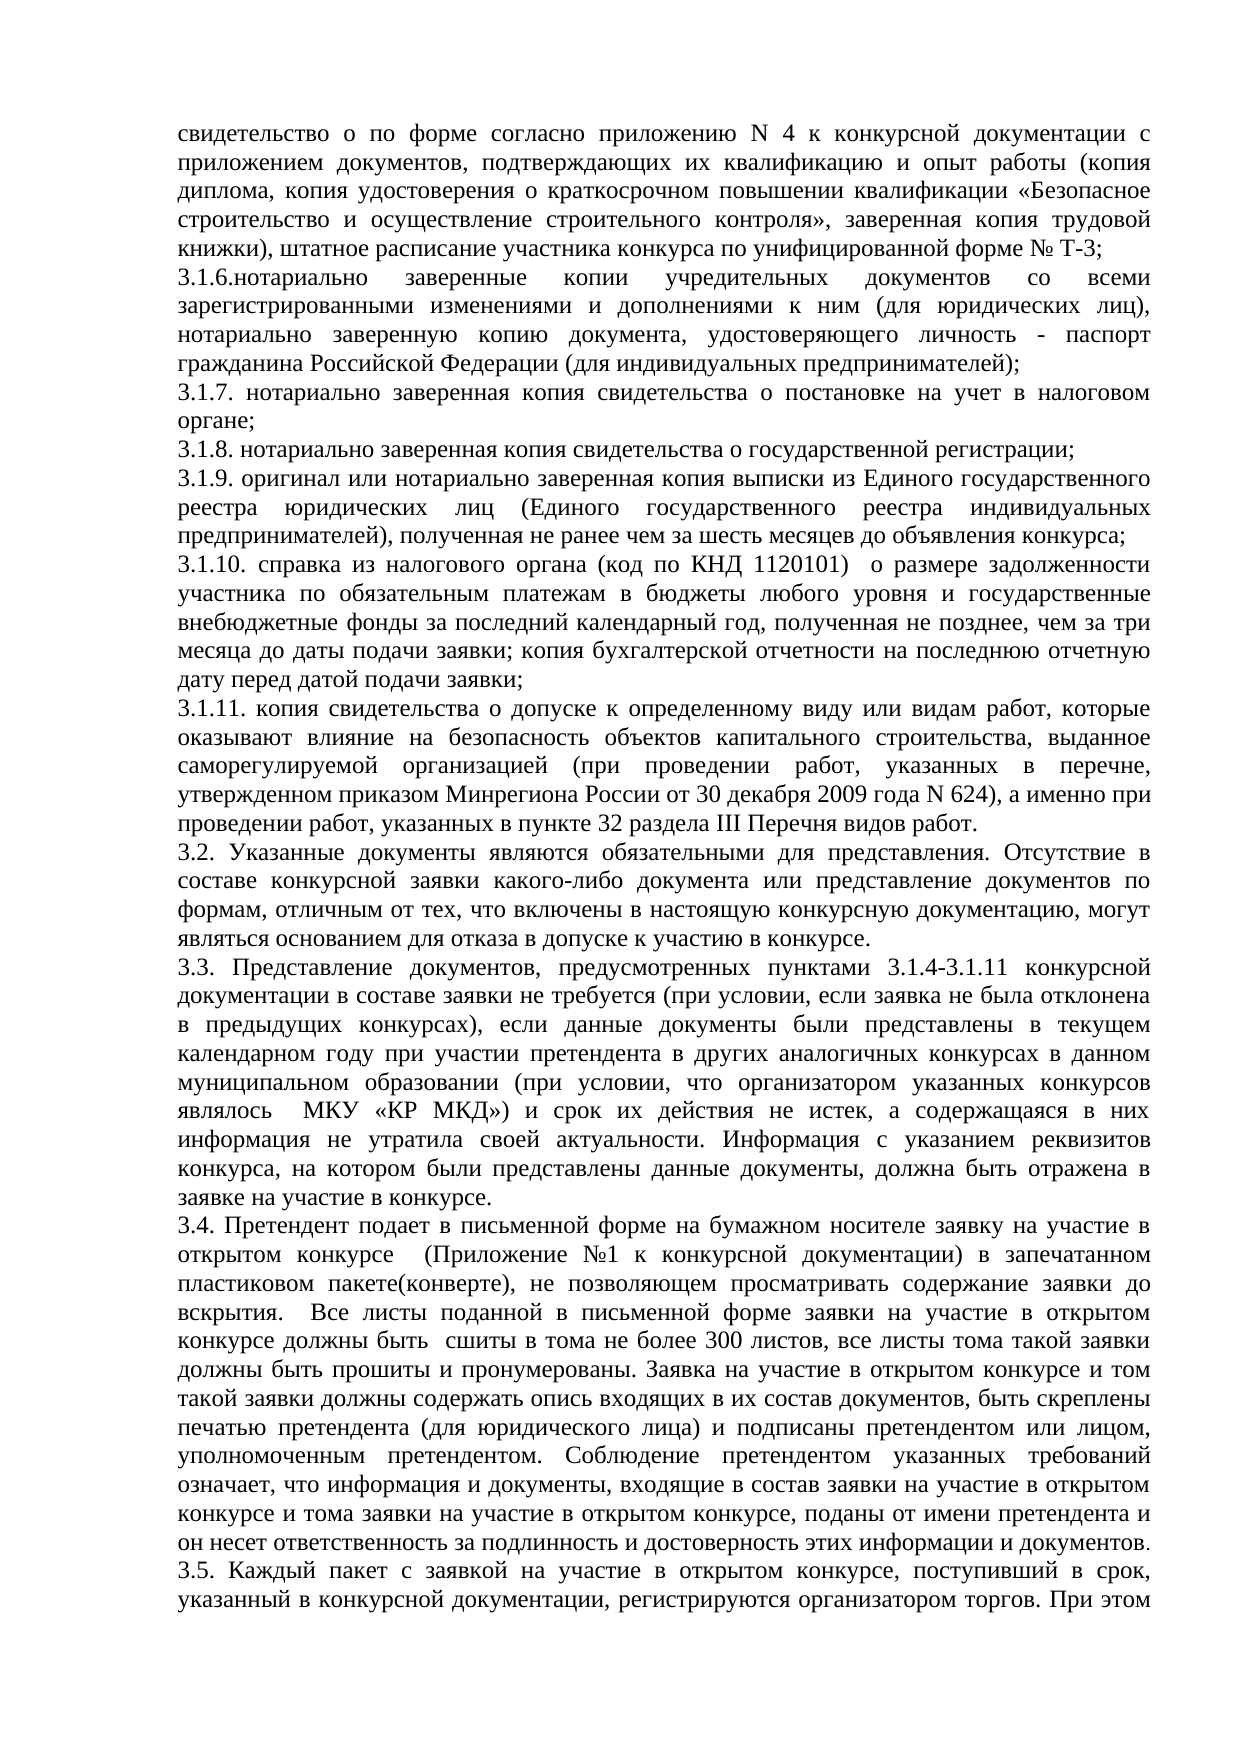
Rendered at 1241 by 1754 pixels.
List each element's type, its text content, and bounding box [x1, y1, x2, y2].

text 3.3. Представление документов, предусмотренных пунктами 3.1.4-3.1.11 конкурсной документации в составе заявки не требуется (при условии, если заявка не была отклонена в предыдущих конкурсах), если данные документы были представлены в текущем календарном году при участии претендента в других аналогичных конкурсах в данном муниципальном образовании (при условии, что организатором указанных конкурсов являлось МКУ «КР МКД») и срок их действия не истек, а содержащаяся в них информация не утратила своей актуальности. Информация с указанием реквизитов конкурса, на котором были представлены данные документы, должна быть отражена в заявке на участие в конкурсе. [177, 952, 1152, 1211]
text 3.1.7. нотариально заверенная копия свидетельства о постановке на учет в налоговом органе; [177, 377, 1152, 434]
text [177, 118, 1152, 262]
text 3.1.11. копия свидетельства о допуске к определенному виду или видам работ, которые оказывают влияние на безопасность объектов капитального строительства, выданное саморегулируемой организацией (при проведении работ, указанных в перечне, утвержденном приказом Минрегиона России от 30 декабря 2009 года N 624), а именно при проведении работ, указанных в пункте 32 раздела III Перечня видов работ. [177, 693, 1152, 837]
text 3.4. Претендент подает в письменной форме на бумажном носителе заявку на участие в открытом конкурсе (Приложение №1 к конкурсной документации) в запечатанном пластиковом пакете(конверте), не позволяющем просматривать содержание заявки до вскрытия. Все листы поданной в письменной форме заявки на участие в открытом конкурсе должны быть сшиты в тома не более 300 листов, все листы тома такой заявки должны быть прошиты и пронумерованы. Заявка на участие в открытом конкурсе и том такой заявки должны содержать опись входящих в их состав документов, быть скреплены печатью претендента (для юридического лица) и подписаны претендентом или лицом, уполномоченным претендентом. Соблюдение претендентом указанных требований означает, что информация и документы, входящие в состав заявки на участие в открытом конкурсе и тома заявки на участие в открытом конкурсе, поданы от имени претендента и он несет ответственность за подлинность и достоверность этих информации и документов. [177, 1211, 1152, 1556]
text 3.1.9. оригинал или нотариально заверенная копия выписки из Единого государственного реестра юридических лиц (Единого государственного реестра индивидуальных предпринимателей), полученная не ранее чем за шесть месяцев до объявления конкурса; [177, 463, 1152, 549]
text 3.2. Указанные документы являются обязательными для представления. Отсутствие в составе конкурсной заявки какого-либо документа или представление документов по формам, отличным от тех, что включены в настоящую конкурсную документацию, могут являться основанием для отказа в допуске к участию в конкурсе. [177, 837, 1152, 952]
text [177, 1556, 1152, 1613]
text 3.1.6.нотариально заверенные копии учредительных документов со всеми зарегистрированными изменениями и дополнениями к ним (для юридических лиц), нотариально заверенную копию документа, удостоверяющего личность - паспорт гражданина Российской Федерации (для индивидуальных предпринимателей); [177, 262, 1152, 377]
text 3.1.10. справка из налогового органа (код по КНД 1120101) о размере задолженности участника по обязательным платежам в бюджеты любого уровня и государственные внебюджетные фонды за последний календарный год, полученная не позднее, чем за три месяца до даты подачи заявки; копия бухгалтерской отчетности на последнюю отчетную дату перед датой подачи заявки; [177, 549, 1152, 693]
text 3.1.8. нотариально заверенная копия свидетельства о государственной регистрации; [177, 434, 1152, 463]
